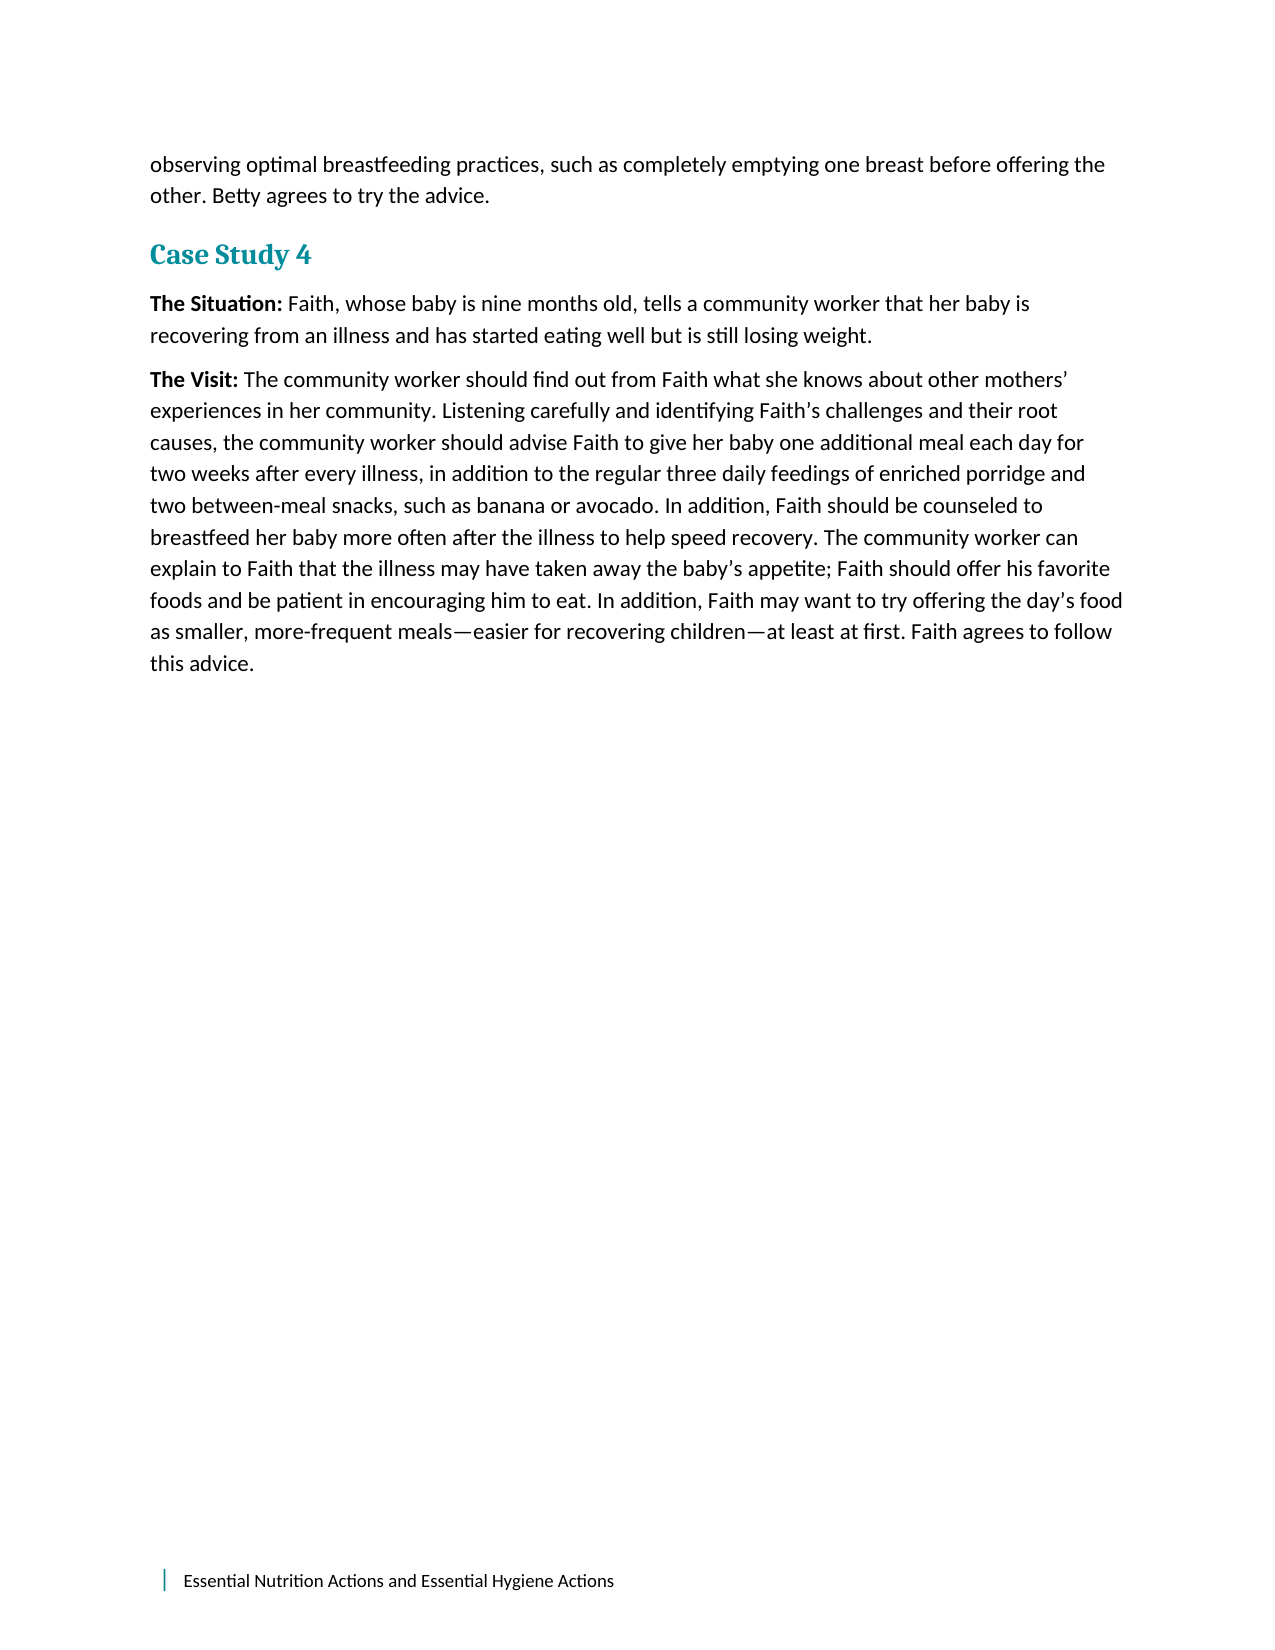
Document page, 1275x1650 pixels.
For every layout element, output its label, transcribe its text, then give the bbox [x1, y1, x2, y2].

text Case Study 4 [150, 238, 1125, 272]
text The Visit: The community worker should find out from Faith what she knows about other mothers’ experiences in her community. Listening carefully and identifying Faith’s challenges and their root causes, the community worker should advise Faith to give her baby one additional meal each day for two weeks after every illness, in addition to the regular three daily feedings of enriched porridge and two between-meal snacks, such as banana or avocado. In addition, Faith should be counseled to breastfeed her baby more often after the illness to help speed recovery. The community worker can explain to Faith that the illness may have taken away the baby’s appetite; Faith should offer his favorite foods and be patient in encouraging him to eat. In addition, Faith may want to try offering the day’s food as smaller, more-frequent meals—easier for recovering children—at least at first. Faith agrees to follow this advice. [150, 365, 1125, 677]
text The Situation: Faith, whose baby is nine months old, tells a community worker that her baby is recovering from an illness and has started eating well but is still losing weight. [150, 289, 1125, 349]
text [150, 150, 1125, 209]
